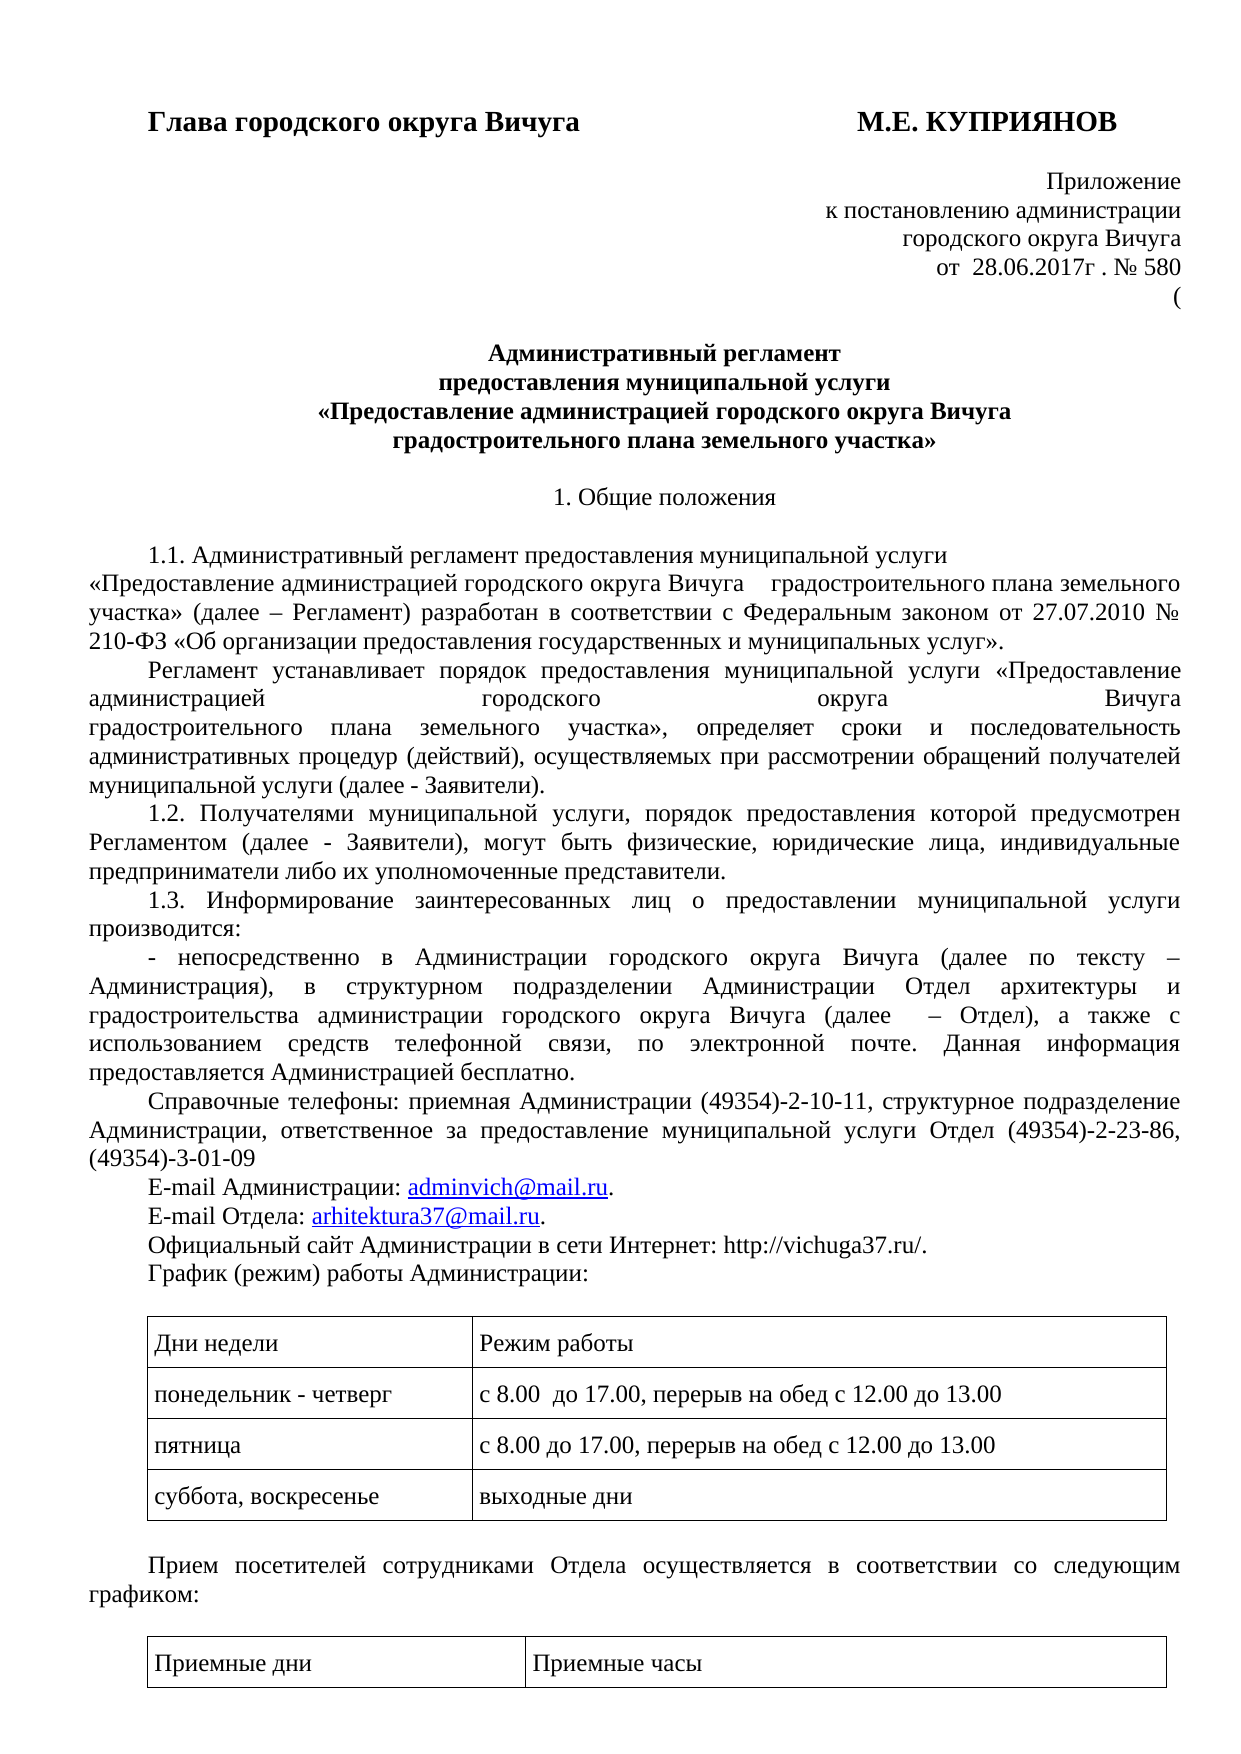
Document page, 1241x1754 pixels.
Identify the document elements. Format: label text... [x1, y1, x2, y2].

table_cell выходные дни [473, 1470, 1166, 1520]
text E-mail Отдела: arhitektura37@mail.ru. [148, 1201, 1181, 1230]
text от 28.06.2017г . № 580 [148, 252, 1181, 281]
text городского округа Вичуга [148, 223, 1181, 252]
text ( [148, 281, 1181, 310]
subtitle Справочные телефоны: приемная Администрации (49354)-2-10-11, структурное подразделение Администрации, ответственное за предоставление муниципальной услуги Отдел (49354)-2-23-86, (49354)-3-01-09 [89, 1086, 1181, 1172]
table_cell пятница [148, 1419, 472, 1469]
table_header Режим работы [473, 1317, 1166, 1367]
text градостроительного плана земельного участка» [89, 425, 1181, 453]
subtitle предоставления муниципальной услуги [89, 367, 1181, 396]
text Административный регламент [89, 338, 1181, 367]
table_cell суббота, воскресенье [148, 1470, 472, 1520]
table_cell с 8.00 до 17.00, перерыв на обед с 12.00 до 13.00 [473, 1419, 1166, 1469]
subtitle График (режим) работы Администрации: [89, 1258, 1181, 1287]
text 1.2. Получателями муниципальной услуги, порядок предоставления которой предусмотрен Регламентом (далее - Заявители), могут быть физические, юридические лица, индивидуальные предприниматели либо их уполномоченные представители. [89, 798, 1181, 885]
subtitle 1.1. Административный регламент предоставления муниципальной услуги [89, 540, 1181, 568]
table_header Приемные часы [526, 1637, 1166, 1687]
table_cell с 8.00 до 17.00, перерыв на обед с 12.00 до 13.00 [473, 1368, 1166, 1418]
subtitle Прием посетителей сотрудниками Отдела осуществляется в соответствии со следующим графиком: [89, 1550, 1181, 1607]
text к постановлению администрации [148, 195, 1181, 223]
text Глава городского округа Вичуга М.Е. КУПРИЯНОВ [148, 104, 1181, 137]
table_header Дни недели [148, 1317, 472, 1367]
text Приложение [148, 166, 1181, 195]
table_cell понедельник - четверг [148, 1368, 472, 1418]
subtitle Регламент устанавливает порядок предоставления муниципальной услуги «Предоставление администрацией городского округа Вичуга градостроительного плана земельного участка», определяет сроки и последовательность административных процедур (действий), осуществляемых при рассмотрении обращений получателей муниципальной услуги (далее - Заявители). [89, 655, 1181, 798]
subtitle Официальный сайт Администрации в сети Интернет: http://vichuga37.ru/. [89, 1230, 1181, 1258]
subtitle «Предоставление администрацией городского округа Вичуга [89, 396, 1181, 425]
subtitle «Предоставление администрацией городского округа Вичуга градостроительного плана земельного участка» (далее – Регламент) разработан в соответствии с Федеральным законом от 27.07.2010 № 210-ФЗ «Об организации предоставления государственных и муниципальных услуг». [89, 568, 1181, 655]
table_header Приемные дни [148, 1637, 525, 1687]
subtitle - непосредственно в Администрации городского округа Вичуга (далее по тексту – Администрация), в структурном подразделении Администрации Отдел архитектуры и градостроительства администрации городского округа Вичуга (далее – Отдел), а также с использованием средств телефонной связи, по электронной почте. Данная информация предоставляется Администрацией бесплатно. [89, 942, 1181, 1086]
text 1.3. Информирование заинтересованных лиц о предоставлении муниципальной услуги производится: [89, 885, 1181, 942]
text 1. Общие положения [89, 482, 1181, 511]
subtitle E-mail Администрации: adminvich@mail.ru. [89, 1172, 1181, 1201]
